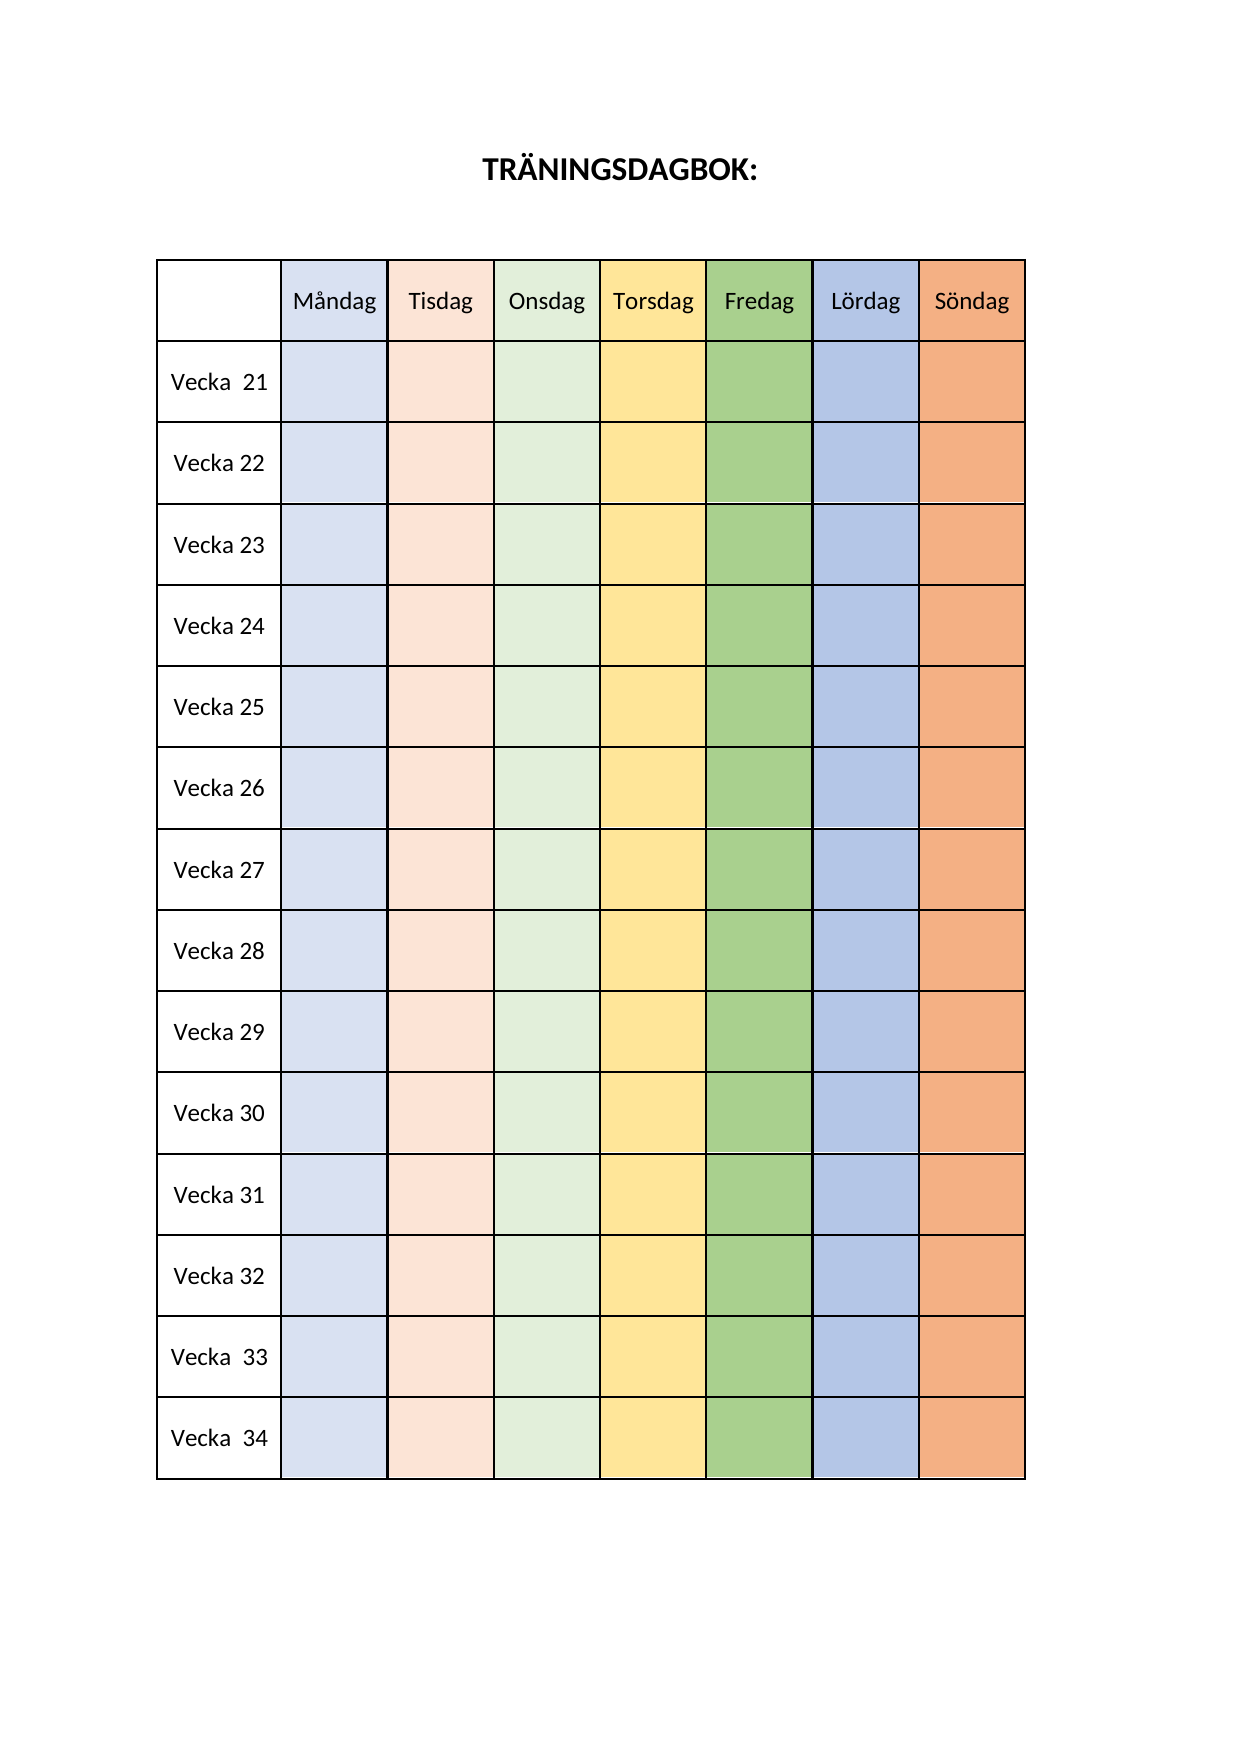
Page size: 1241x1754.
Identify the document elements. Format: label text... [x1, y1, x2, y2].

table_cell [389, 1073, 493, 1152]
table_cell [920, 1236, 1024, 1315]
table_cell [389, 1317, 493, 1396]
table_cell [601, 667, 705, 746]
table_cell [495, 1155, 599, 1234]
table_cell [389, 830, 493, 909]
table_cell Vecka 21 [158, 342, 280, 421]
table_cell [282, 1236, 386, 1315]
table_header [158, 261, 280, 340]
table_cell [920, 1155, 1024, 1234]
table_cell [389, 505, 493, 584]
table_cell [282, 830, 386, 909]
table_cell [707, 1073, 811, 1152]
table_cell [495, 830, 599, 909]
table_cell [495, 423, 599, 502]
table_cell [389, 423, 493, 502]
table_cell [601, 1236, 705, 1315]
table_cell Vecka 24 [158, 586, 280, 665]
table_header Onsdag [495, 261, 599, 340]
table_cell [495, 342, 599, 421]
table_cell [601, 992, 705, 1071]
table_cell [601, 748, 705, 827]
table_cell [814, 423, 918, 502]
table_cell [920, 667, 1024, 746]
table_cell [389, 1398, 493, 1477]
table_header Söndag [920, 261, 1024, 340]
table_cell [389, 1236, 493, 1315]
table_cell [920, 423, 1024, 502]
table_cell Vecka 26 [158, 748, 280, 827]
table_cell Vecka 28 [158, 911, 280, 990]
table_cell [282, 505, 386, 584]
table_cell [814, 992, 918, 1071]
table_cell [707, 1155, 811, 1234]
table_cell [389, 667, 493, 746]
table_cell [389, 911, 493, 990]
table_cell [814, 505, 918, 584]
table_cell [920, 911, 1024, 990]
table_cell [601, 911, 705, 990]
table_cell [707, 830, 811, 909]
table_cell [707, 748, 811, 827]
table_cell [920, 1073, 1024, 1152]
table_cell [920, 505, 1024, 584]
table_header Torsdag [601, 261, 705, 340]
table_cell [920, 1317, 1024, 1396]
table_cell Vecka 27 [158, 830, 280, 909]
table_cell [814, 1317, 918, 1396]
table_cell [814, 830, 918, 909]
table_cell [814, 667, 918, 746]
table_cell [814, 748, 918, 827]
table_cell [495, 911, 599, 990]
table_cell [601, 586, 705, 665]
table_cell [282, 667, 386, 746]
table_cell [601, 1155, 705, 1234]
table_cell [389, 1155, 493, 1234]
table_cell [707, 1398, 811, 1477]
table_cell [495, 505, 599, 584]
table_cell [389, 992, 493, 1071]
table_cell [707, 911, 811, 990]
table_cell [920, 992, 1024, 1071]
table_header Fredag [707, 261, 811, 340]
table_cell [282, 1398, 386, 1477]
table_cell [389, 342, 493, 421]
table_cell [282, 1317, 386, 1396]
table_cell [601, 1073, 705, 1152]
table_cell [601, 342, 705, 421]
table_cell Vecka 22 [158, 423, 280, 502]
table_cell [814, 586, 918, 665]
table_cell [707, 505, 811, 584]
table_cell [920, 748, 1024, 827]
table_cell Vecka 23 [158, 505, 280, 584]
table_cell [495, 1398, 599, 1477]
table_cell [495, 1073, 599, 1152]
table_cell [389, 586, 493, 665]
table_cell [814, 1155, 918, 1234]
table_cell [601, 505, 705, 584]
table_cell [920, 342, 1024, 421]
table_cell [814, 342, 918, 421]
table_cell [495, 748, 599, 827]
table_cell [601, 1398, 705, 1477]
table_cell [601, 423, 705, 502]
table_cell [282, 911, 386, 990]
table_cell [920, 1398, 1024, 1477]
table_cell [707, 423, 811, 502]
table_cell [282, 1073, 386, 1152]
table_cell [814, 911, 918, 990]
table_cell [707, 342, 811, 421]
table_cell Vecka 32 [158, 1236, 280, 1315]
table_cell Vecka 34 [158, 1398, 280, 1477]
table_cell [389, 748, 493, 827]
table_header Tisdag [389, 261, 493, 340]
table_cell [814, 1073, 918, 1152]
table_cell [707, 667, 811, 746]
table_cell [495, 992, 599, 1071]
table_cell [707, 1236, 811, 1315]
table_cell Vecka 33 [158, 1317, 280, 1396]
table_cell [601, 1317, 705, 1396]
table_cell [282, 1155, 386, 1234]
table_cell [282, 586, 386, 665]
table_cell [707, 1317, 811, 1396]
table_cell [814, 1398, 918, 1477]
table_cell [920, 830, 1024, 909]
table_cell [282, 748, 386, 827]
table_cell [707, 586, 811, 665]
table_cell Vecka 31 [158, 1155, 280, 1234]
table_cell [495, 1236, 599, 1315]
table_cell [707, 992, 811, 1071]
table_cell [282, 992, 386, 1071]
table_cell [495, 667, 599, 746]
table_cell [920, 586, 1024, 665]
table_cell Vecka 30 [158, 1073, 280, 1152]
table_cell [282, 342, 386, 421]
text TRÄNINGSDAGBOK: [148, 148, 1093, 188]
table_cell [495, 586, 599, 665]
table_cell Vecka 25 [158, 667, 280, 746]
table_cell Vecka 29 [158, 992, 280, 1071]
table_cell [282, 423, 386, 502]
table_cell [601, 830, 705, 909]
table_cell [495, 1317, 599, 1396]
table_header Lördag [814, 261, 918, 340]
table_cell [814, 1236, 918, 1315]
table_header Måndag [282, 261, 386, 340]
